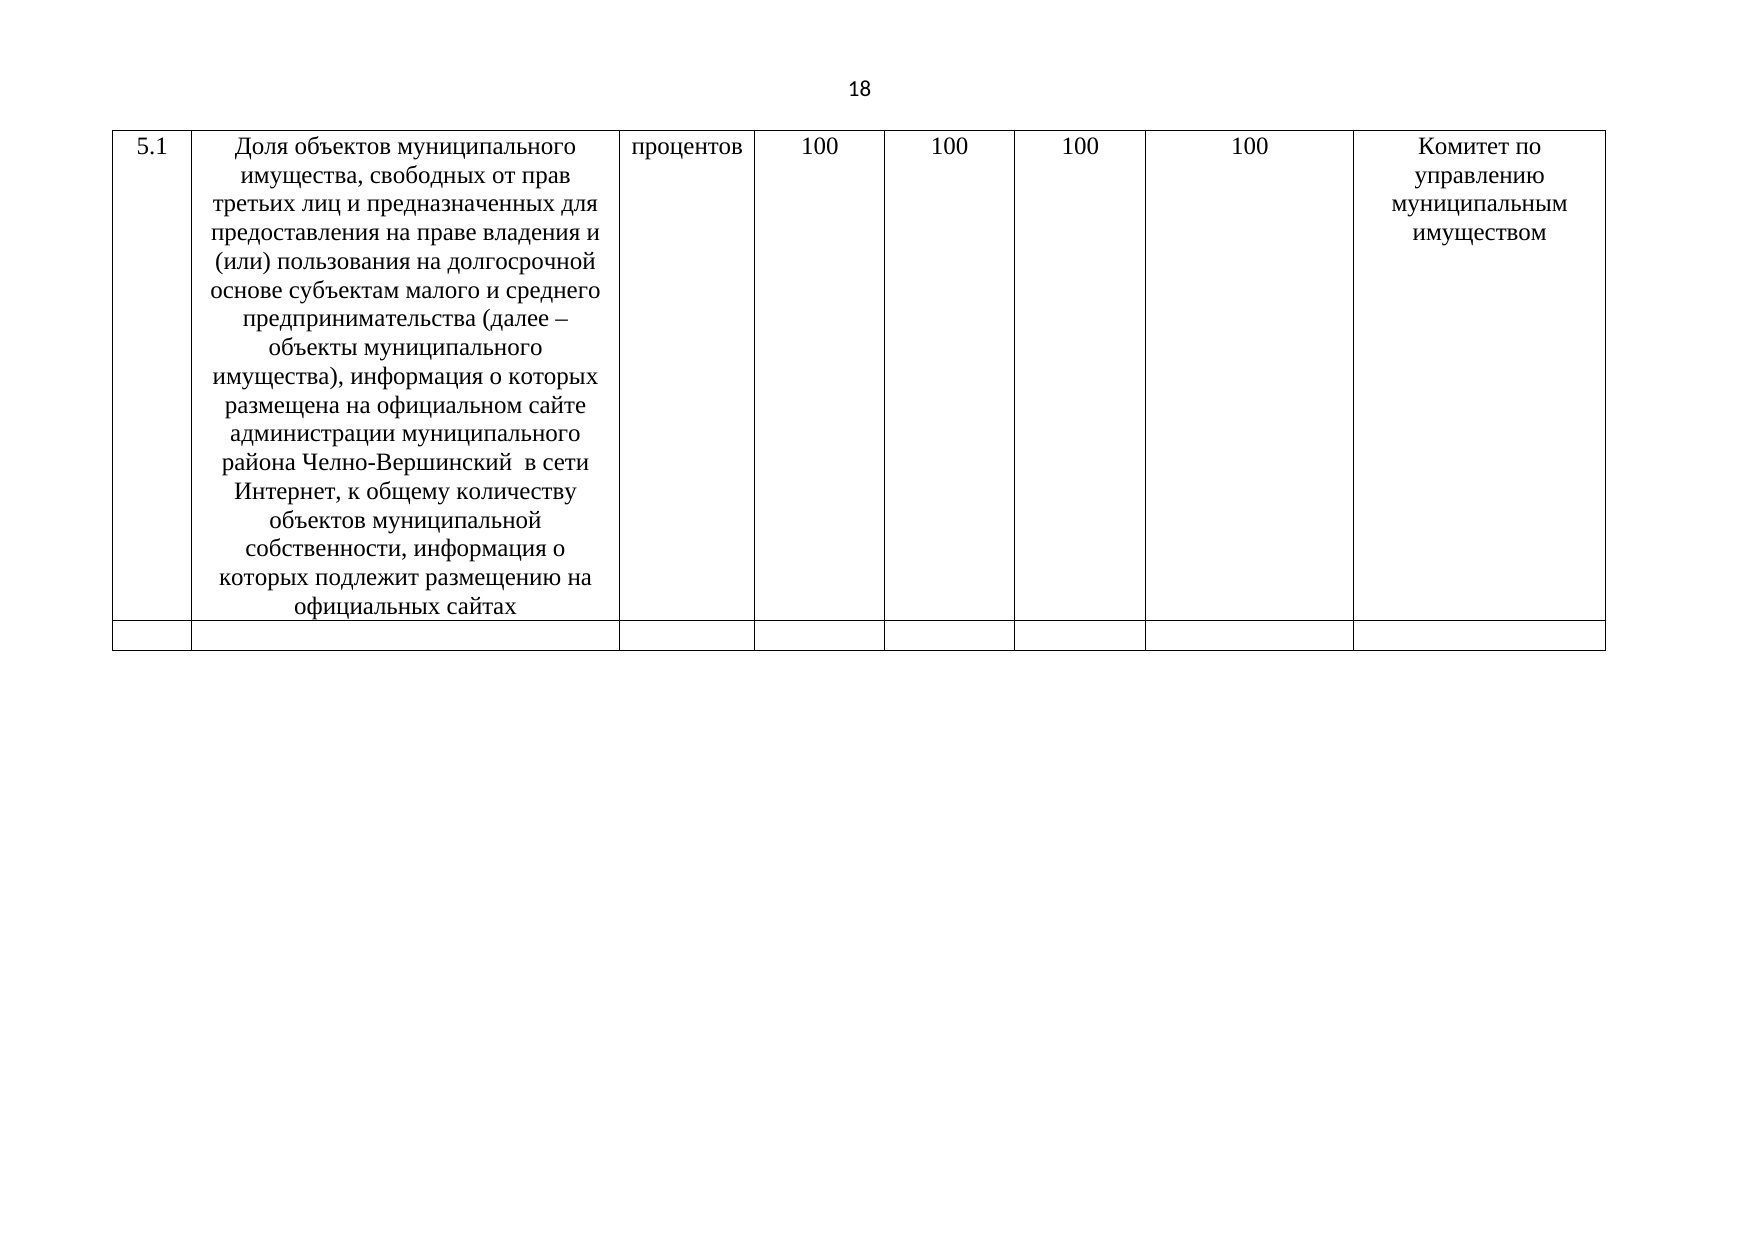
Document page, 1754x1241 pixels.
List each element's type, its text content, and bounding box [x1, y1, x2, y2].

table_cell [113, 621, 191, 649]
table_cell [1354, 621, 1605, 649]
table_cell [755, 621, 884, 649]
table_cell 5.1 [113, 131, 191, 620]
table_cell [192, 621, 619, 649]
table_cell 100 [885, 131, 1014, 620]
table_cell процентов [620, 131, 754, 620]
table_cell 100 [755, 131, 884, 620]
table_cell Комитет по управлению муниципальным имуществом [1354, 131, 1605, 620]
table_cell Доля объектов муниципального имущества, свободных от прав третьих лиц и предназначенных для предоставления на праве владения и (или) пользования на долгосрочной основе субъектам малого и среднего предпринимательства (далее – объекты муниципального имущества), информация о которых размещена на официальном сайте администрации муниципального района Челно-Вершинский в сети Интернет, к общему количеству объектов муниципальной собственности, информация о которых подлежит размещению на официальных сайтах [192, 131, 619, 620]
table_cell 100 [1015, 131, 1145, 620]
table_cell [620, 621, 754, 649]
table_cell [1146, 621, 1353, 649]
table_cell 100 [1146, 131, 1353, 620]
table_cell [885, 621, 1014, 649]
table_cell [1015, 621, 1145, 649]
